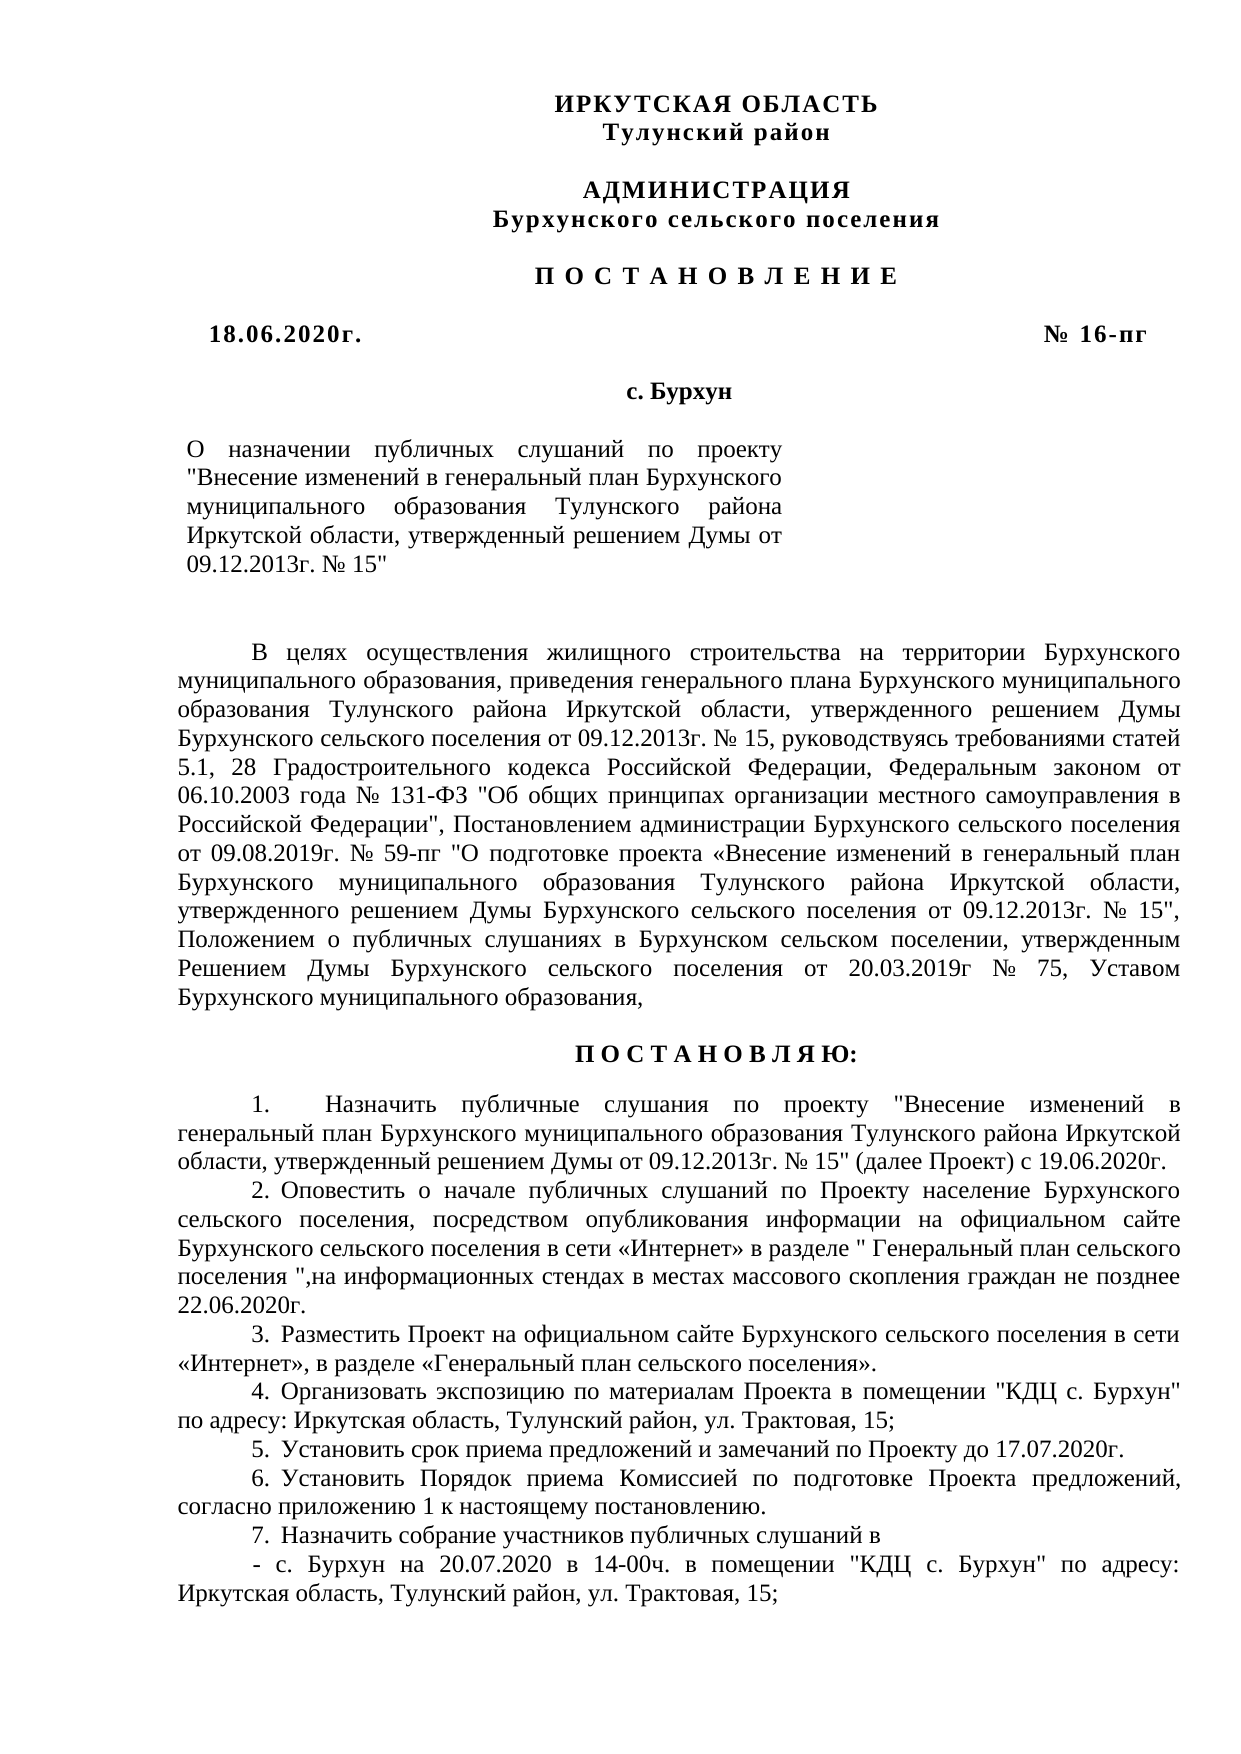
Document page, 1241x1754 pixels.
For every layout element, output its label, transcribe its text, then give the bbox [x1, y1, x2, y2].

list Оповестить о начале публичных слушаний по Проекту население Бурхунского сельского поселения, посредством опубликования информации на официальном сайте Бурхунского сельского поселения в сети «Интернет» в разделе " Генеральный план сельского поселения ",на информационных стендах в местах массового скопления граждан не позднее 22.06.2020г. [177, 1175, 1181, 1319]
list Назначить публичные слушания по проекту "Внесение изменений в генеральный план Бурхунского муниципального образования Тулунского района Иркутской области, утвержденный решением Думы от 09.12.2013г. № 15" (далее Проект) с 19.06.2020г. [177, 1089, 1181, 1175]
text Тулунский район [177, 117, 1181, 146]
text Бурхунского сельского поселения [177, 204, 1181, 232]
list Разместить Проект на официальном сайте Бурхунского сельского поселения в сети «Интернет», в разделе «Генеральный план сельского поселения». [177, 1319, 1181, 1376]
text с. Бурхун [177, 376, 1181, 405]
text В целях осуществления жилищного строительства на территории Бурхунского муниципального образования, приведения генерального плана Бурхунского муниципального образования Тулунского района Иркутской области, утвержденного решением Думы Бурхунского сельского поселения от 09.12.2013г. № 15, руководствуясь требованиями статей 5.1, 28 Градостроительного кодекса Российской Федерации, Федеральным законом от 06.10.2003 года № 131-ФЗ "Об общих принципах организации местного самоуправления в Российской Федерации", Постановлением администрации Бурхунского сельского поселения от 09.08.2019г. № 59-пг "О подготовке проекта «Внесение изменений в генеральный план Бурхунского муниципального образования Тулунского района Иркутской области, утвержденного решением Думы Бурхунского сельского поселения от 09.12.2013г. № 15", Положением о публичных слушаниях в Бурхунском сельском поселении, утвержденным Решением Думы Бурхунского сельского поселения от 20.03.2019г № 75, Уставом Бурхунского муниципального образования, [177, 637, 1181, 1011]
list Установить срок приема предложений и замечаний по Проекту до 17.07.2020г. [177, 1434, 1181, 1463]
list - с. Бурхун на 20.07.2020 в 14-00ч. в помещении "КДЦ с. Бурхун" по адресу: Иркутская область, Тулунский район, ул. Трактовая, 15; [177, 1549, 1181, 1606]
list Установить Порядок приема Комиссией по подготовке Проекта предложений, согласно приложению 1 к настоящему постановлению. [177, 1463, 1181, 1520]
text 18.06.2020г. № 16-пг [177, 319, 1181, 347]
text АДМИНИСТРАЦИЯ [177, 175, 1181, 204]
table_header О назначении публичных слушаний по проекту "Внесение изменений в генеральный план Бурхунского муниципального образования Тулунского района Иркутской области, утвержденный решением Думы от 09.12.2013г. № 15" [175, 434, 794, 608]
text ИРКУТСКАЯ ОБЛАСТЬ [177, 89, 1181, 117]
list Организовать экспозицию по материалам Проекта в помещении "КДЦ с. Бурхун" по адресу: Иркутская область, Тулунский район, ул. Трактовая, 15; [177, 1376, 1181, 1434]
text П О С Т А Н О В Л Я Ю: [177, 1039, 1181, 1068]
list Назначить собрание участников публичных слушаний в [177, 1520, 1181, 1549]
text П О С Т А Н О В Л Е Н И Е [177, 261, 1181, 290]
